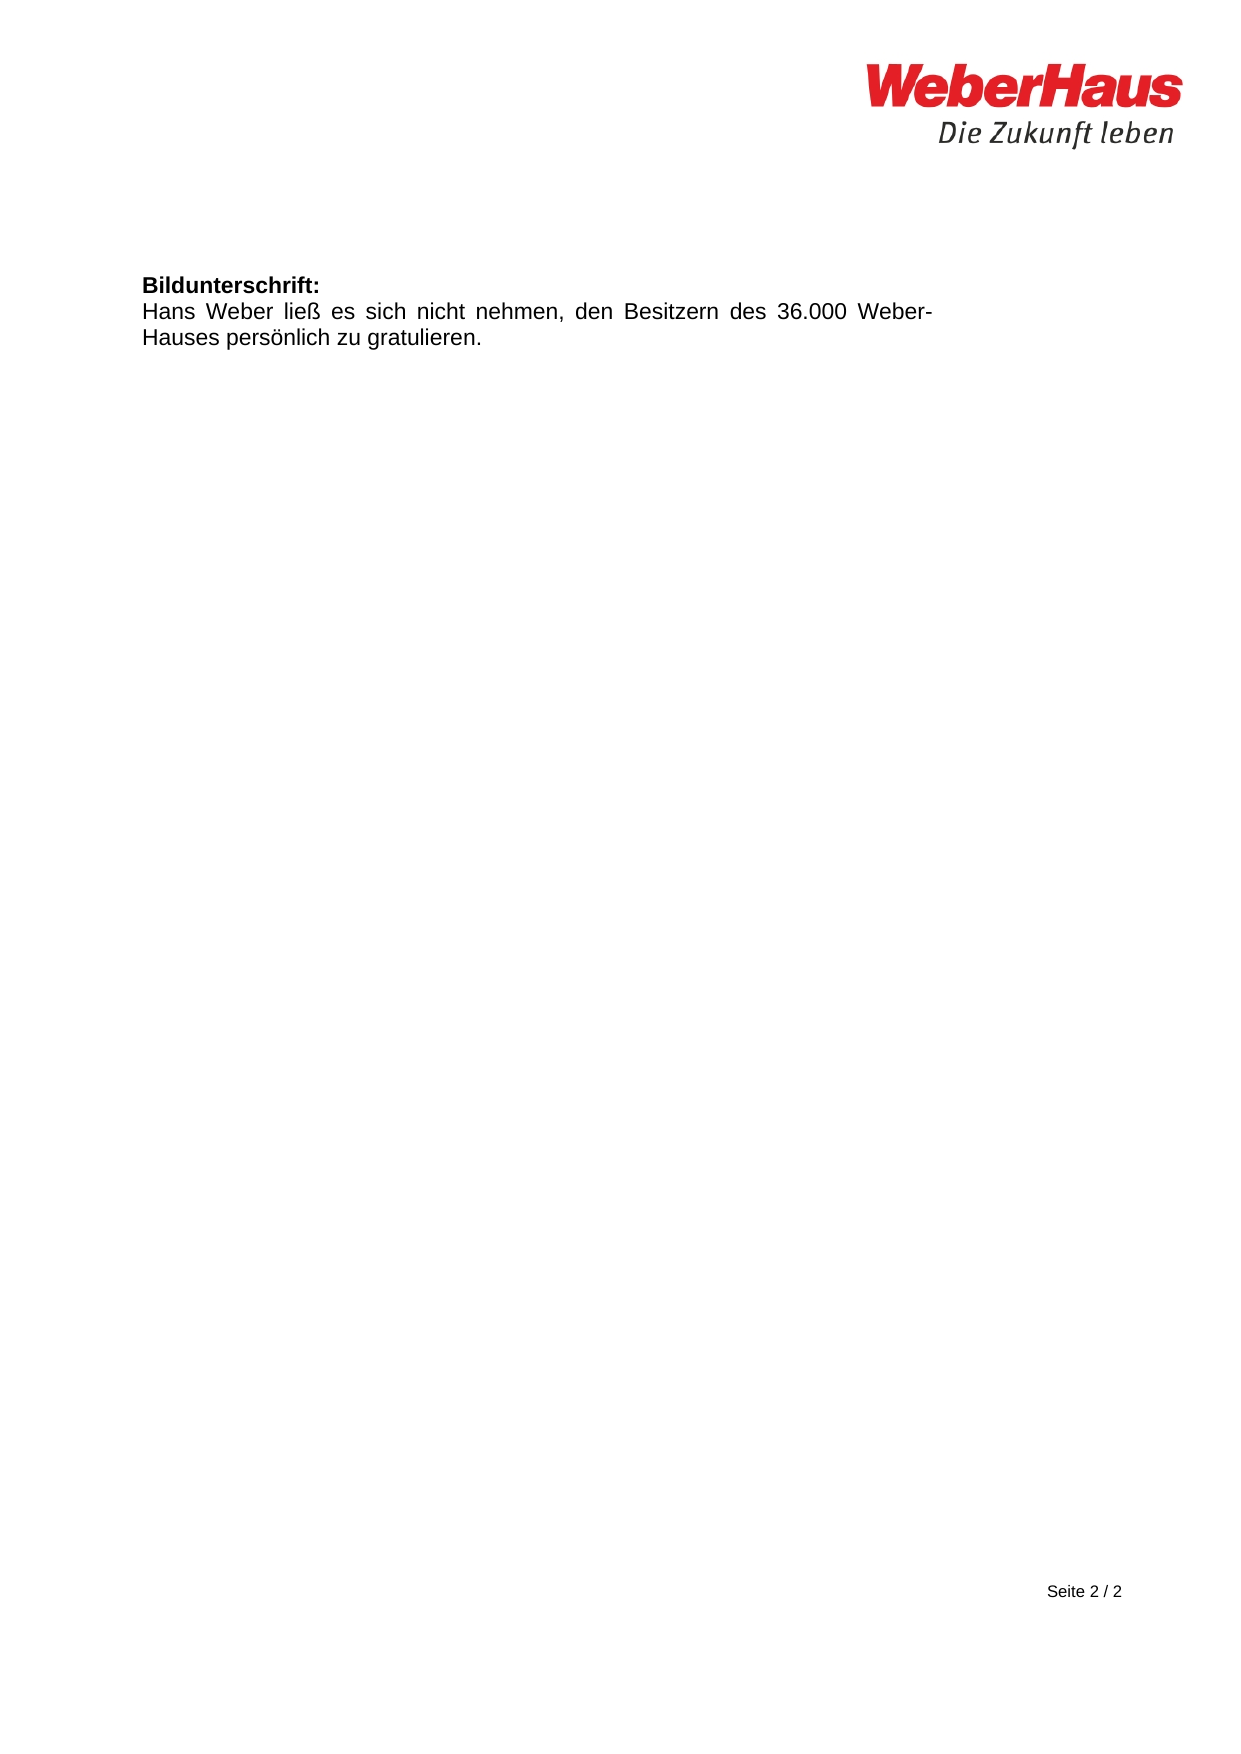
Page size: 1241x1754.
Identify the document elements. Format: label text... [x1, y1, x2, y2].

picture [855, 52, 1198, 157]
text Bildunterschrift: Hans Weber ließ es sich nicht nehmen, den Besitzern des 36.000 Weber-Hauses persönlich zu gratulieren. [142, 272, 933, 351]
